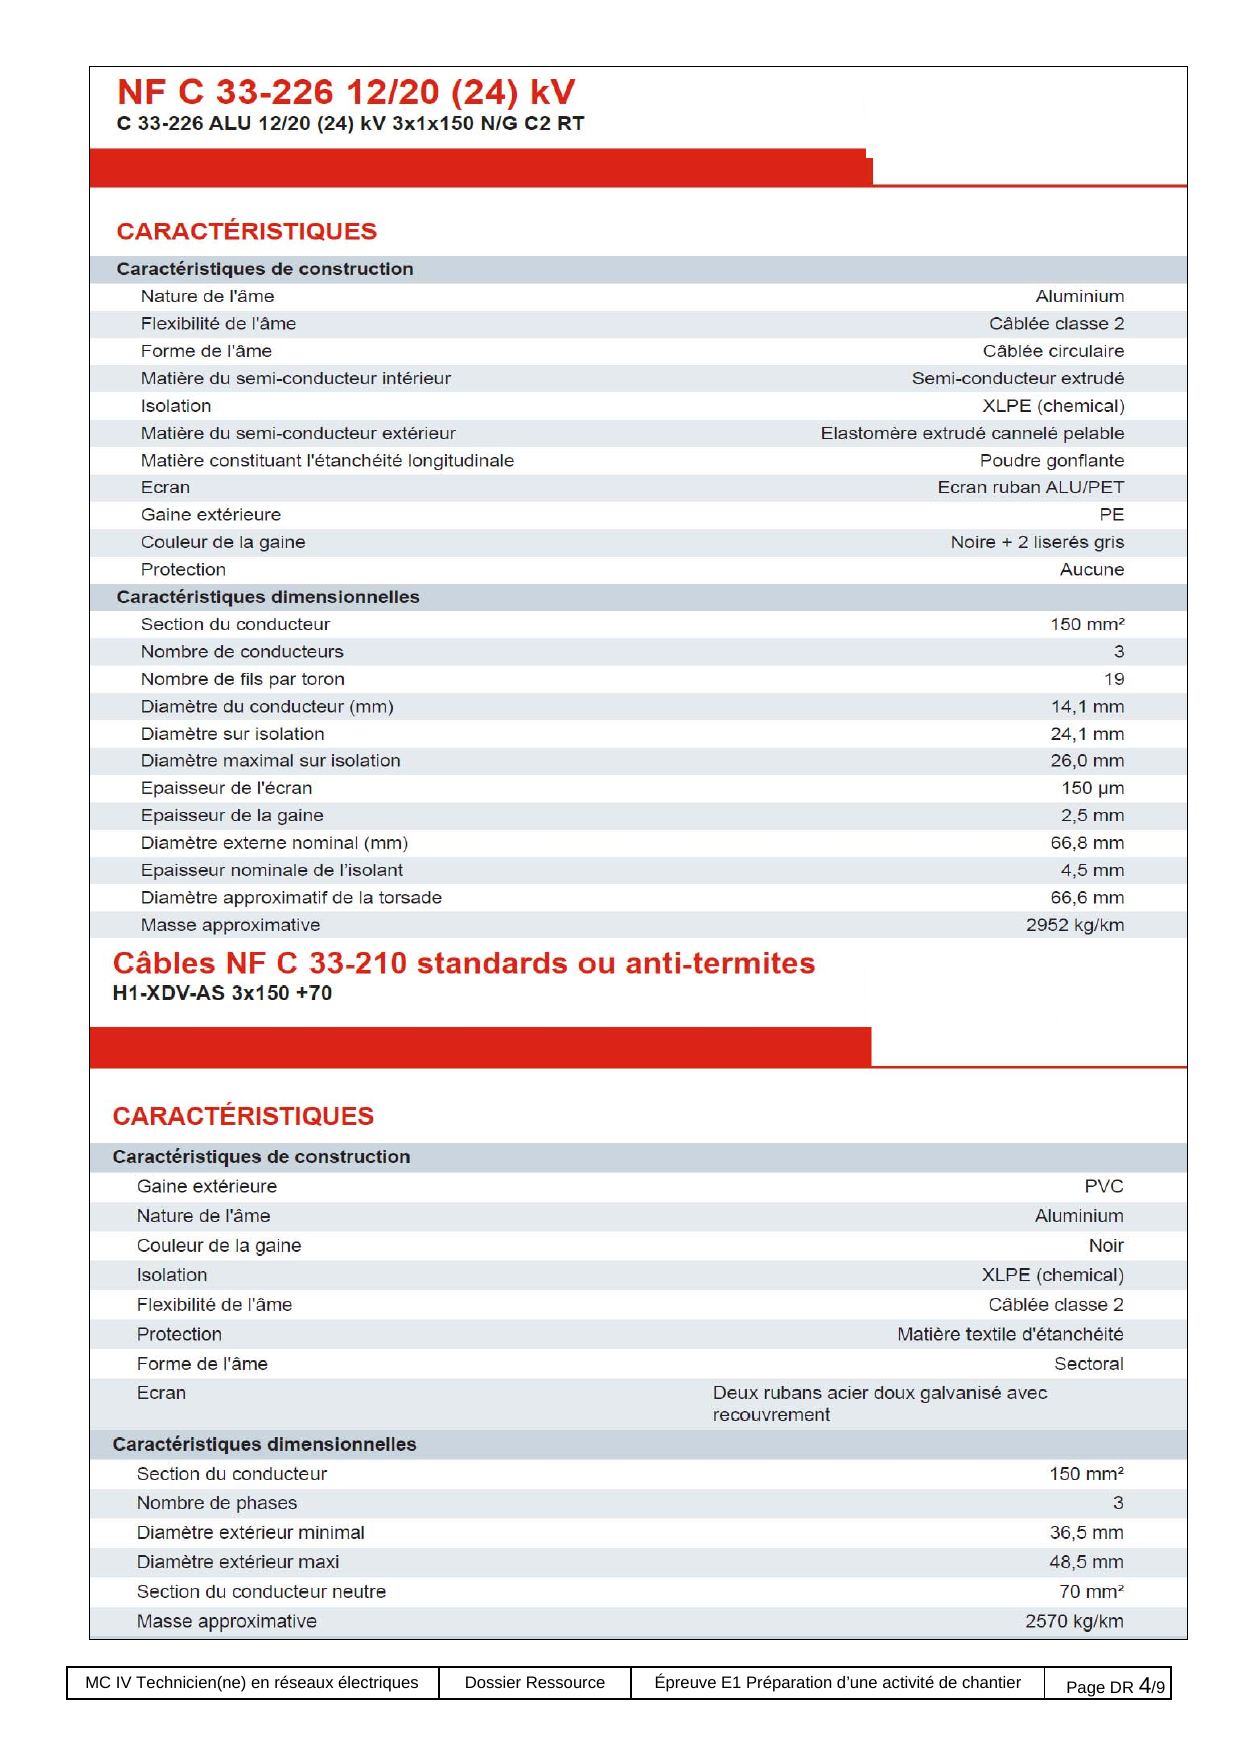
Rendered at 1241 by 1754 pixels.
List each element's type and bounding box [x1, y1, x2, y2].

picture [90, 67, 1187, 1639]
